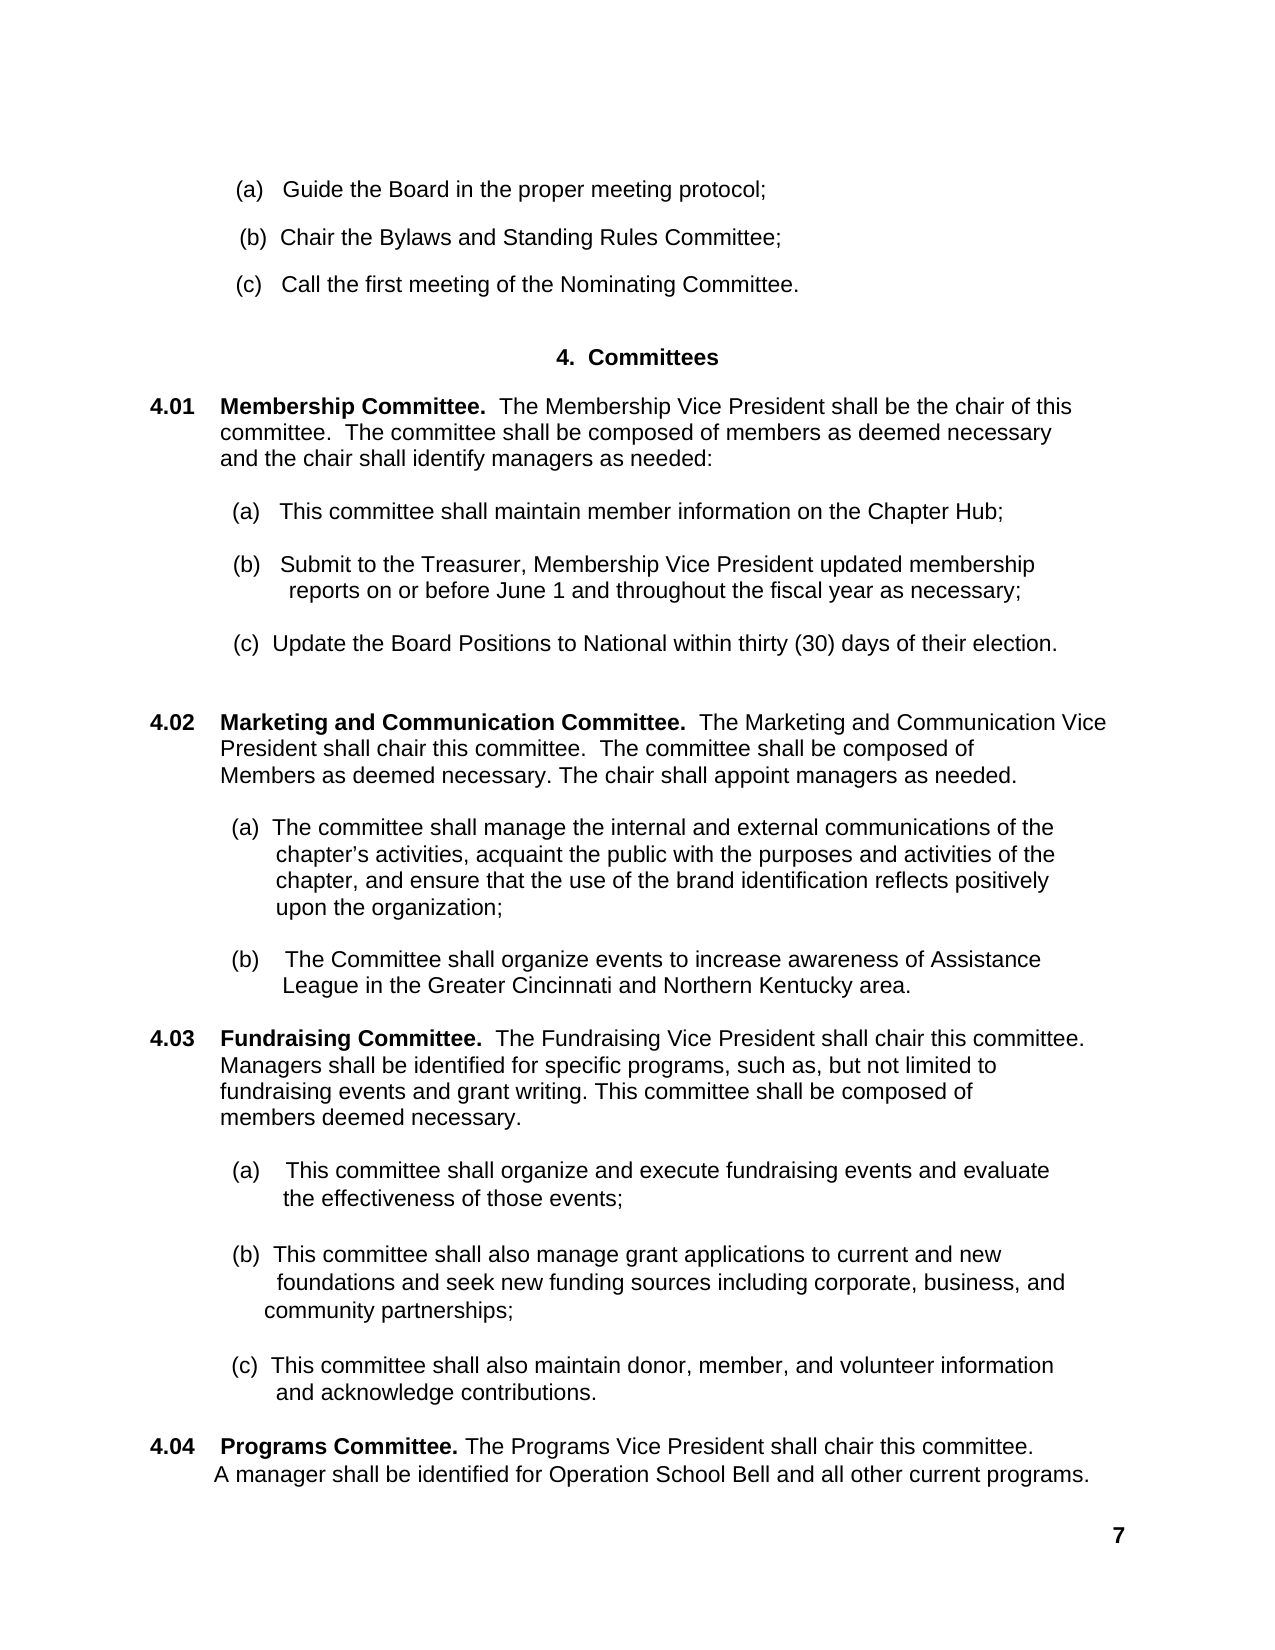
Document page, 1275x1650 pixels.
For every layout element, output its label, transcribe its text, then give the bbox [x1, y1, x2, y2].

text Members as deemed necessary. The chair shall appoint managers as needed. [150, 762, 1125, 788]
text and acknowledge contributions. [225, 1379, 1125, 1405]
text (a) This committee shall maintain member information on the Chapter Hub; [187, 498, 1125, 524]
text and the chair shall identify managers as needed: [150, 445, 1125, 472]
text 4.01 Membership Committee. The Membership Vice President shall be the chair of this [150, 393, 1125, 419]
text (c) Update the Board Positions to National within thirty (30) days of their election. [150, 630, 1125, 656]
text 4.04 Programs Committee. The Programs Vice President shall chair this committee. [150, 1433, 1125, 1459]
text League in the Greater Cincinnati and Northern Kentucky area. [225, 972, 1125, 999]
text reports on or before June 1 and throughout the fiscal year as necessary; [225, 577, 1125, 603]
text 4.03 Fundraising Committee. The Fundraising Vice President shall chair this committee. [150, 1025, 1125, 1052]
text chapter, and ensure that the use of the brand identification reflects positively [225, 867, 1125, 893]
text President shall chair this committee. The committee shall be composed of [150, 735, 1125, 762]
text (c) Call the first meeting of the Nominating Committee. [235, 271, 1125, 297]
text (b) The Committee shall organize events to increase awareness of Assistance [225, 946, 1125, 972]
text (b) Chair the Bylaws and Standing Rules Committee; [150, 224, 1125, 251]
text community partnerships; [187, 1297, 1125, 1323]
text 4.02 Marketing and Communication Committee. The Marketing and Communication Vice [150, 709, 1125, 735]
text the effectiveness of those events; [187, 1185, 1125, 1211]
text fundraising events and grant writing. This committee shall be composed of [150, 1078, 1125, 1104]
text upon the organization; [225, 893, 1125, 920]
text foundations and seek new funding sources including corporate, business, and [187, 1269, 1125, 1295]
text (c) This committee shall also maintain donor, member, and volunteer information [225, 1352, 1125, 1379]
text A manager shall be identified for Operation School Bell and all other current programs. [150, 1461, 1125, 1487]
text members deemed necessary. [150, 1104, 1125, 1131]
text (a) This committee shall organize and execute fundraising events and evaluate [187, 1157, 1125, 1183]
text (b) This committee shall also manage grant applications to current and new [187, 1241, 1125, 1267]
text (a) The committee shall manage the internal and external communications of the [225, 814, 1125, 841]
text (a) Guide the Board in the proper meeting protocol; [235, 176, 1071, 203]
text Managers shall be identified for specific programs, such as, but not limited to [150, 1052, 1125, 1078]
text (b) Submit to the Treasurer, Membership Vice President updated membership [150, 551, 1125, 577]
text 4. Committees [150, 343, 1125, 370]
text committee. The committee shall be composed of members as deemed necessary [150, 419, 1125, 445]
text chapter’s activities, acquaint the public with the purposes and activities of the [225, 841, 1125, 867]
